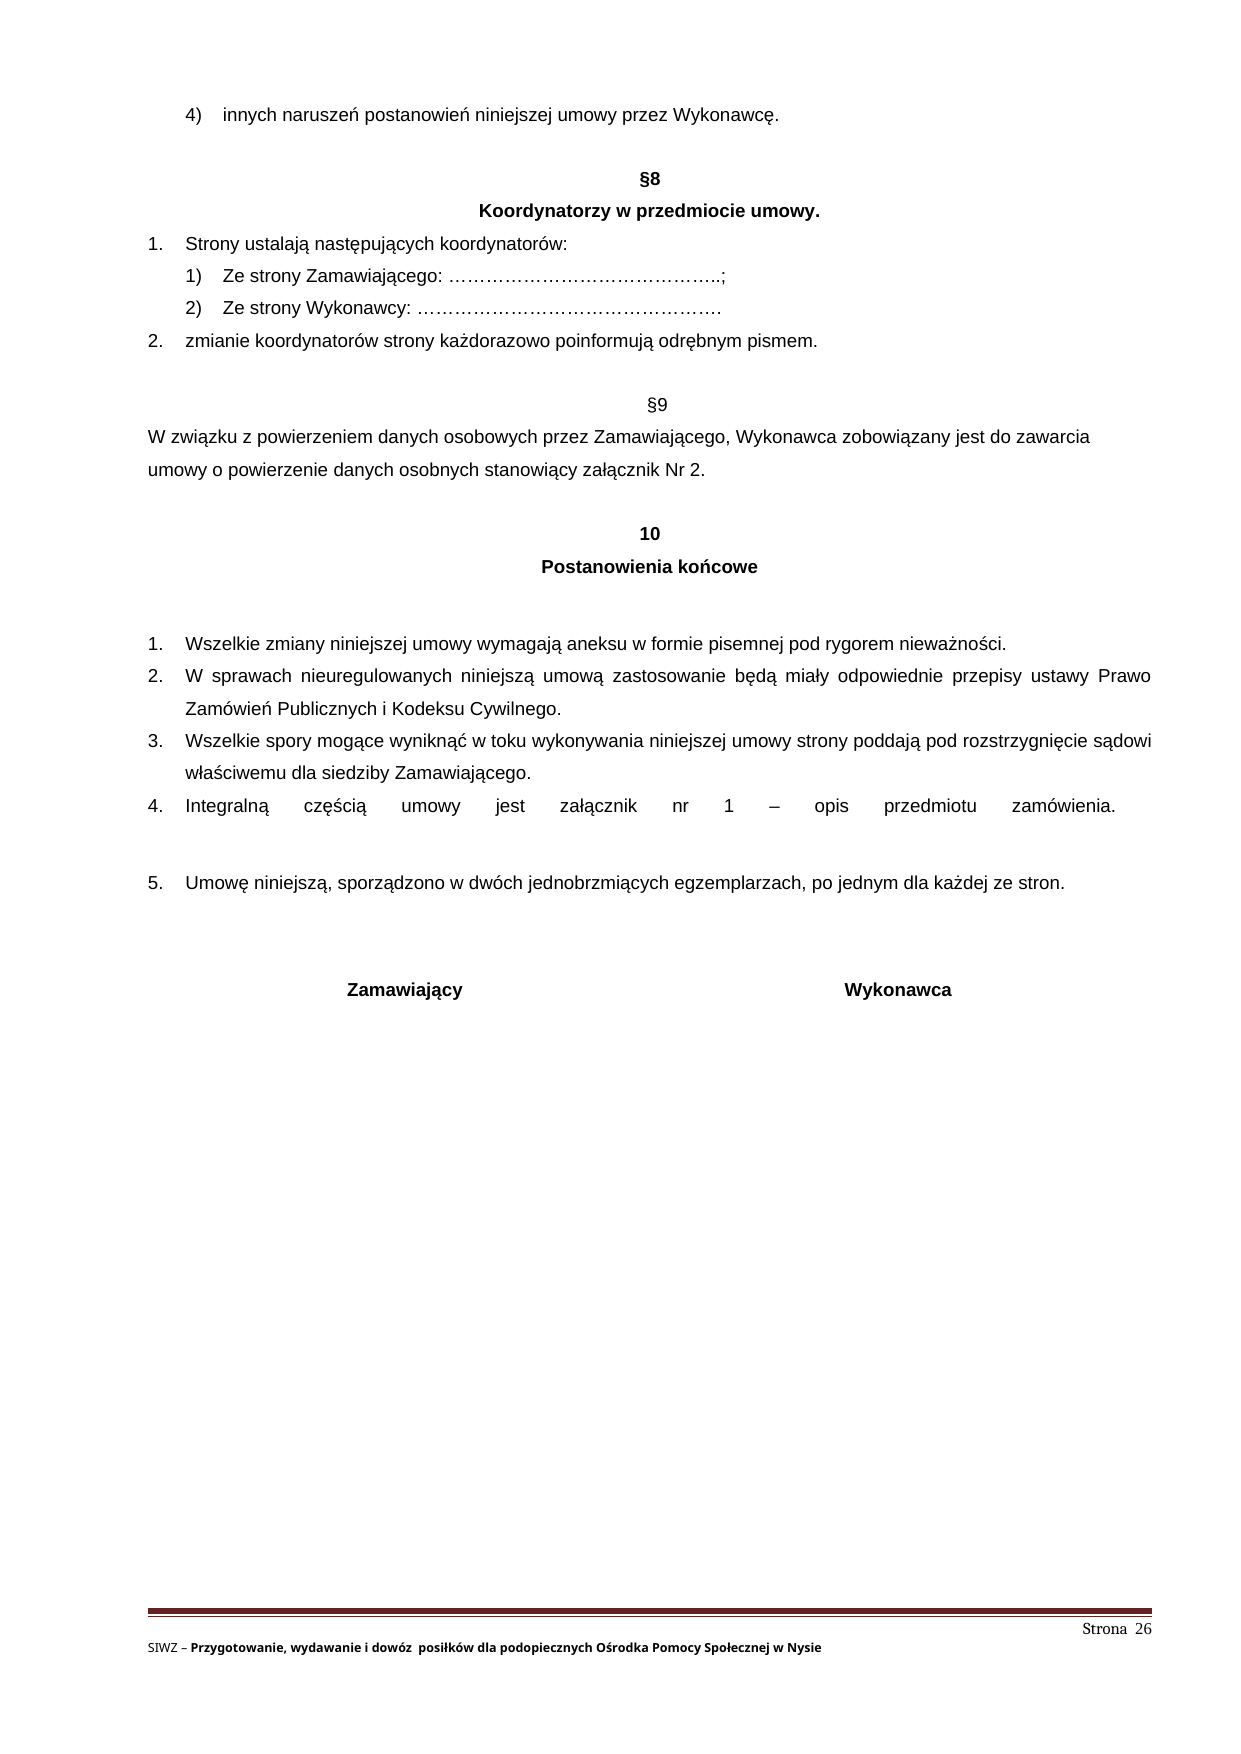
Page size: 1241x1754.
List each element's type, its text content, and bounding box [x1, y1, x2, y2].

text §8 [148, 168, 1152, 189]
list Strony ustalają następujących koordynatorów: [148, 232, 1152, 254]
list Ze strony Zamawiającego: ……………………………………..; [185, 265, 1152, 286]
list Ze strony Wykonawcy: …………………………………………. [185, 297, 1152, 319]
list Umowę niniejszą, sporządzono w dwóch jednobrzmiących egzemplarzach, po jednym dla każdej ze stron. [148, 872, 1152, 893]
text Koordynatorzy w przedmiocie umowy. [148, 200, 1152, 222]
text §9 [118, 394, 1196, 416]
text Zamawiający Wykonawca [148, 978, 1152, 1000]
list Wszelkie zmiany niniejszej umowy wymagają aneksu w formie pisemnej pod rygorem nieważności. [148, 633, 1152, 654]
list innych naruszeń postanowień niniejszej umowy przez Wykonawcę. [185, 103, 1152, 125]
list Wszelkie spory mogące wyniknąć w toku wykonywania niniejszej umowy strony poddają pod rozstrzygnięcie sądowi właściwemu dla siedziby Zamawiającego. [148, 730, 1152, 784]
list zmianie koordynatorów strony każdorazowo poinformują odrębnym pismem. [148, 329, 1152, 351]
list W sprawach nieuregulowanych niniejszą umową zastosowanie będą miały odpowiednie przepisy ustawy Prawo Zamówień Publicznych i Kodeksu Cywilnego. [148, 665, 1152, 719]
text Postanowienia końcowe [148, 555, 1152, 619]
text 10 [148, 523, 1152, 545]
list Integralną częścią umowy jest załącznik nr 1 – opis przedmiotu zamówienia. [148, 794, 1152, 858]
text W związku z powierzeniem danych osobowych przez Zamawiającego, Wykonawca zobowiązany jest do zawarcia umowy o powierzenie danych osobnych stanowiący załącznik Nr 2. [148, 426, 1152, 480]
